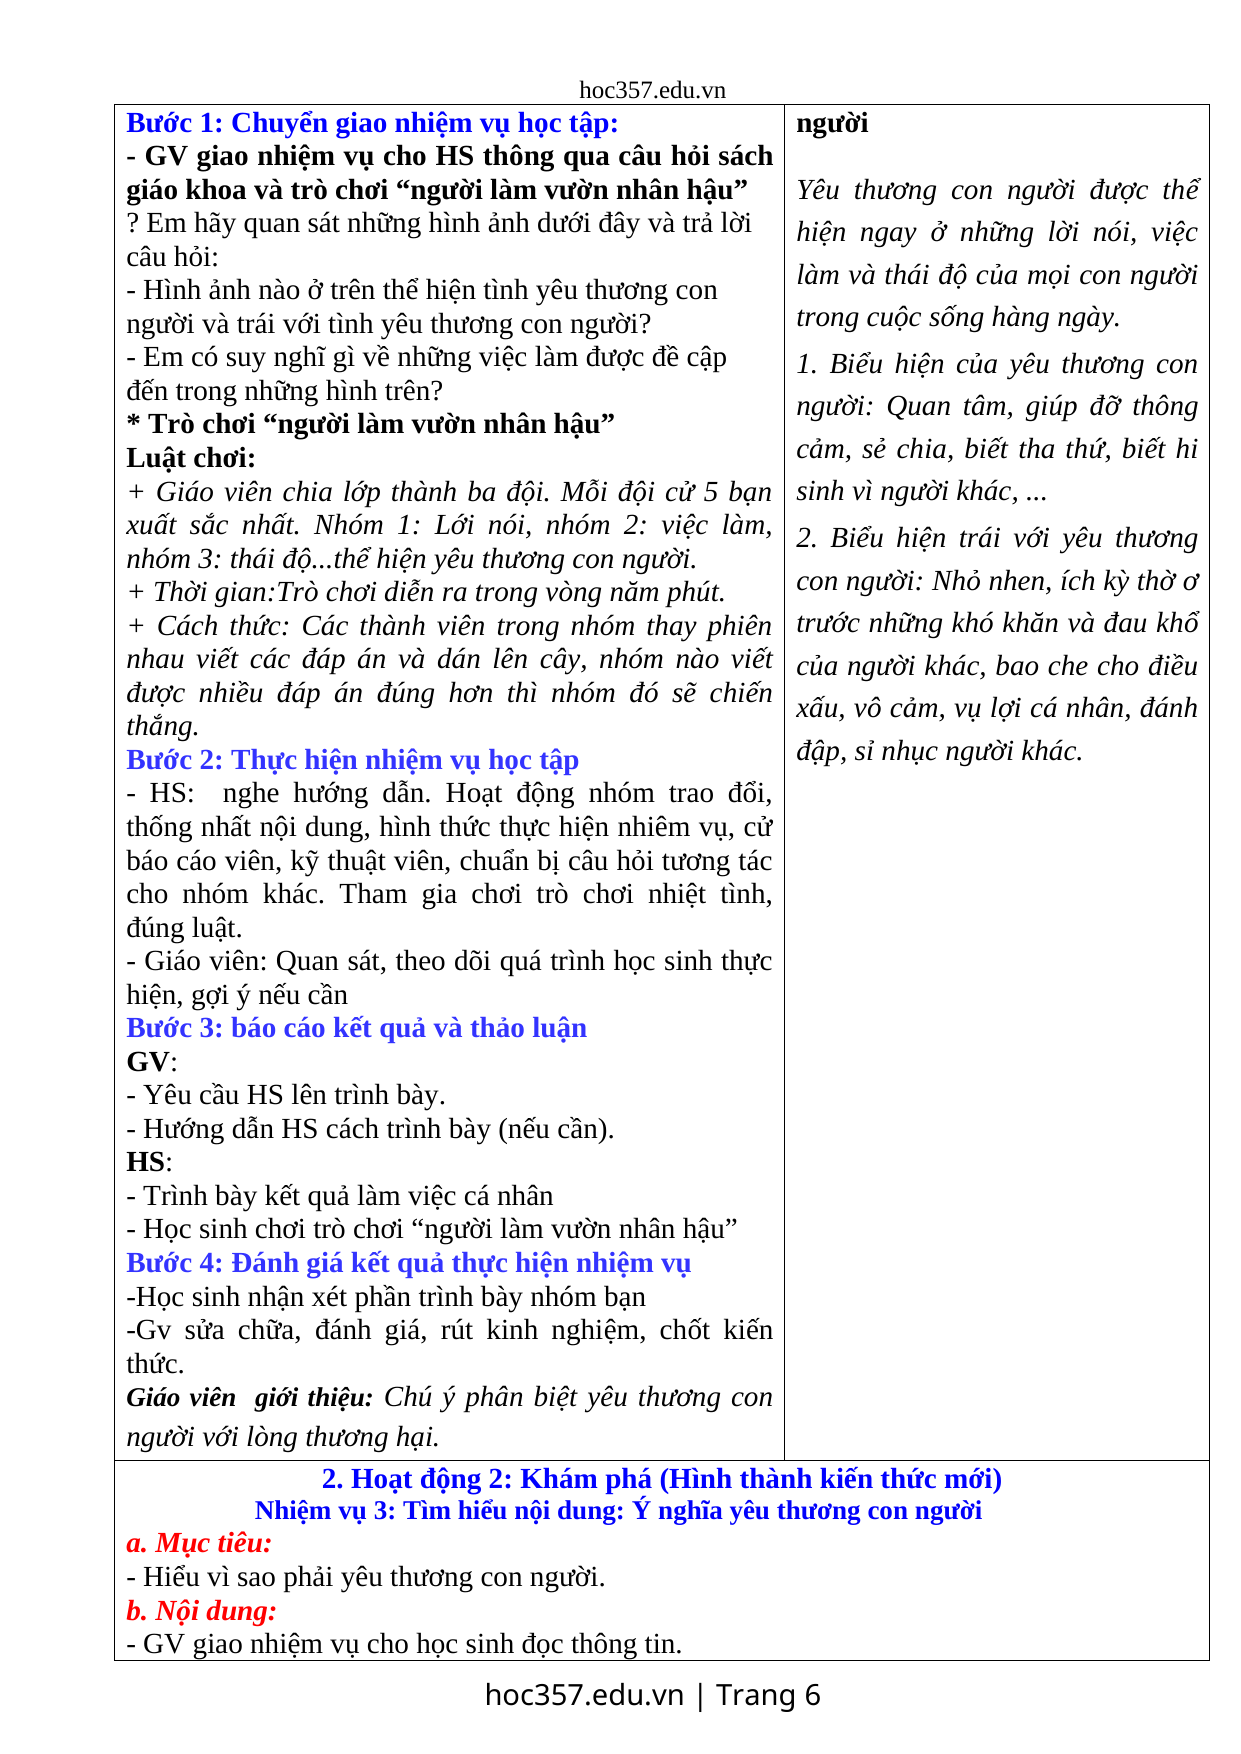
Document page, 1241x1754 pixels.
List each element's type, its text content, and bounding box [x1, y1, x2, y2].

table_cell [785, 105, 1209, 1460]
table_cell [115, 1461, 1209, 1660]
